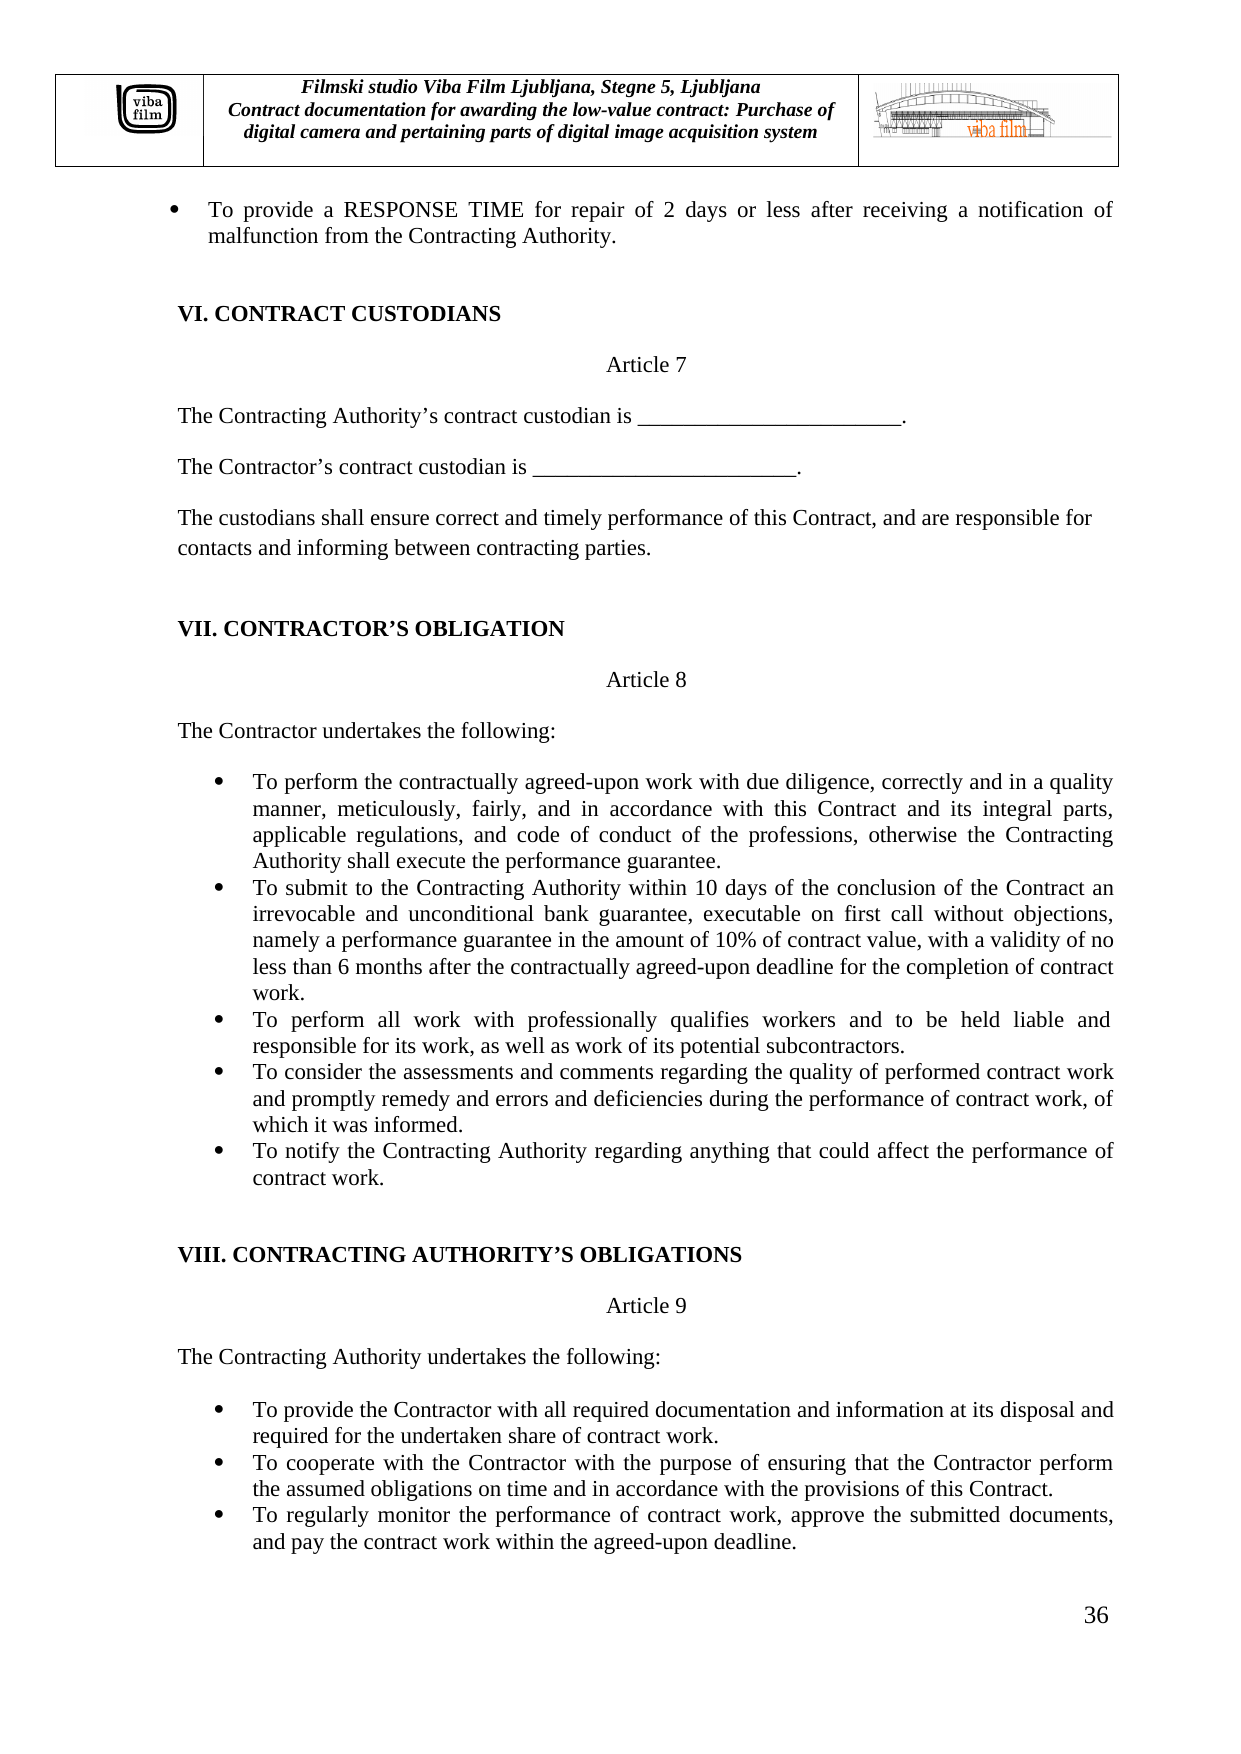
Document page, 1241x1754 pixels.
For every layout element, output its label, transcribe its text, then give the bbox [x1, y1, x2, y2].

list To provide the Contractor with all required documentation and information at its disposal and required for the undertaken share of contract work. [215, 1396, 1115, 1449]
list To cooperate with the Contractor with the purpose of ensuring that the Contractor perform the assumed obligations on time and in accordance with the provisions of this Contract. [215, 1449, 1115, 1501]
text The custodians shall ensure correct and timely performance of this Contract, and are responsible for contacts and informing between contracting parties. [177, 504, 1115, 560]
text Article 9 [177, 1292, 1115, 1318]
text The Contracting Authority undertakes the following: [177, 1343, 1115, 1369]
list To submit to the Contracting Authority within 10 days of the conclusion of the Contract an irrevocable and unconditional bank guarantee, executable on first call without objections, namely a performance guarantee in the amount of 10% of contract value, with a validity of no less than 6 months after the contractually agreed-upon deadline for the completion of contract work. [215, 874, 1115, 1006]
list To consider the assessments and comments regarding the quality of performed contract work and promptly remedy and errors and deficiencies during the performance of contract work, of which it was informed. [215, 1058, 1115, 1137]
text Article 7 [177, 351, 1115, 377]
text VIII. CONTRACTING AUTHORITY’S OBLIGATIONS [177, 1241, 1115, 1267]
picture [84, 75, 204, 136]
list To provide a RESPONSE TIME for repair of 2 days or less after receiving a notification of malfunction from the Contracting Authority. [170, 196, 1115, 249]
text VI. CONTRACT CUSTODIANS [177, 300, 1115, 326]
text The Contractor’s contract custodian is _______________________. [177, 453, 1115, 479]
text The Contracting Authority’s contract custodian is _______________________. [177, 402, 1115, 428]
text Article 8 [177, 666, 1115, 693]
list To regularly monitor the performance of contract work, approve the submitted documents, and pay the contract work within the agreed-upon deadline. [215, 1501, 1115, 1554]
list To perform all work with professionally qualifies workers and to be held liable and responsible for its work, as well as work of its potential subcontractors. [215, 1006, 1112, 1058]
text VII. CONTRACTOR’S OBLIGATION [177, 615, 1115, 642]
list To perform the contractually agreed-upon work with due diligence, correctly and in a quality manner, meticulously, fairly, and in accordance with this Contract and its integral parts, applicable regulations, and code of conduct of the professions, otherwise the Contracting Authority shall execute the performance guarantee. [215, 768, 1115, 874]
list To notify the Contracting Authority regarding anything that could affect the performance of contract work. [215, 1137, 1115, 1190]
text The Contractor undertakes the following: [177, 717, 1115, 744]
